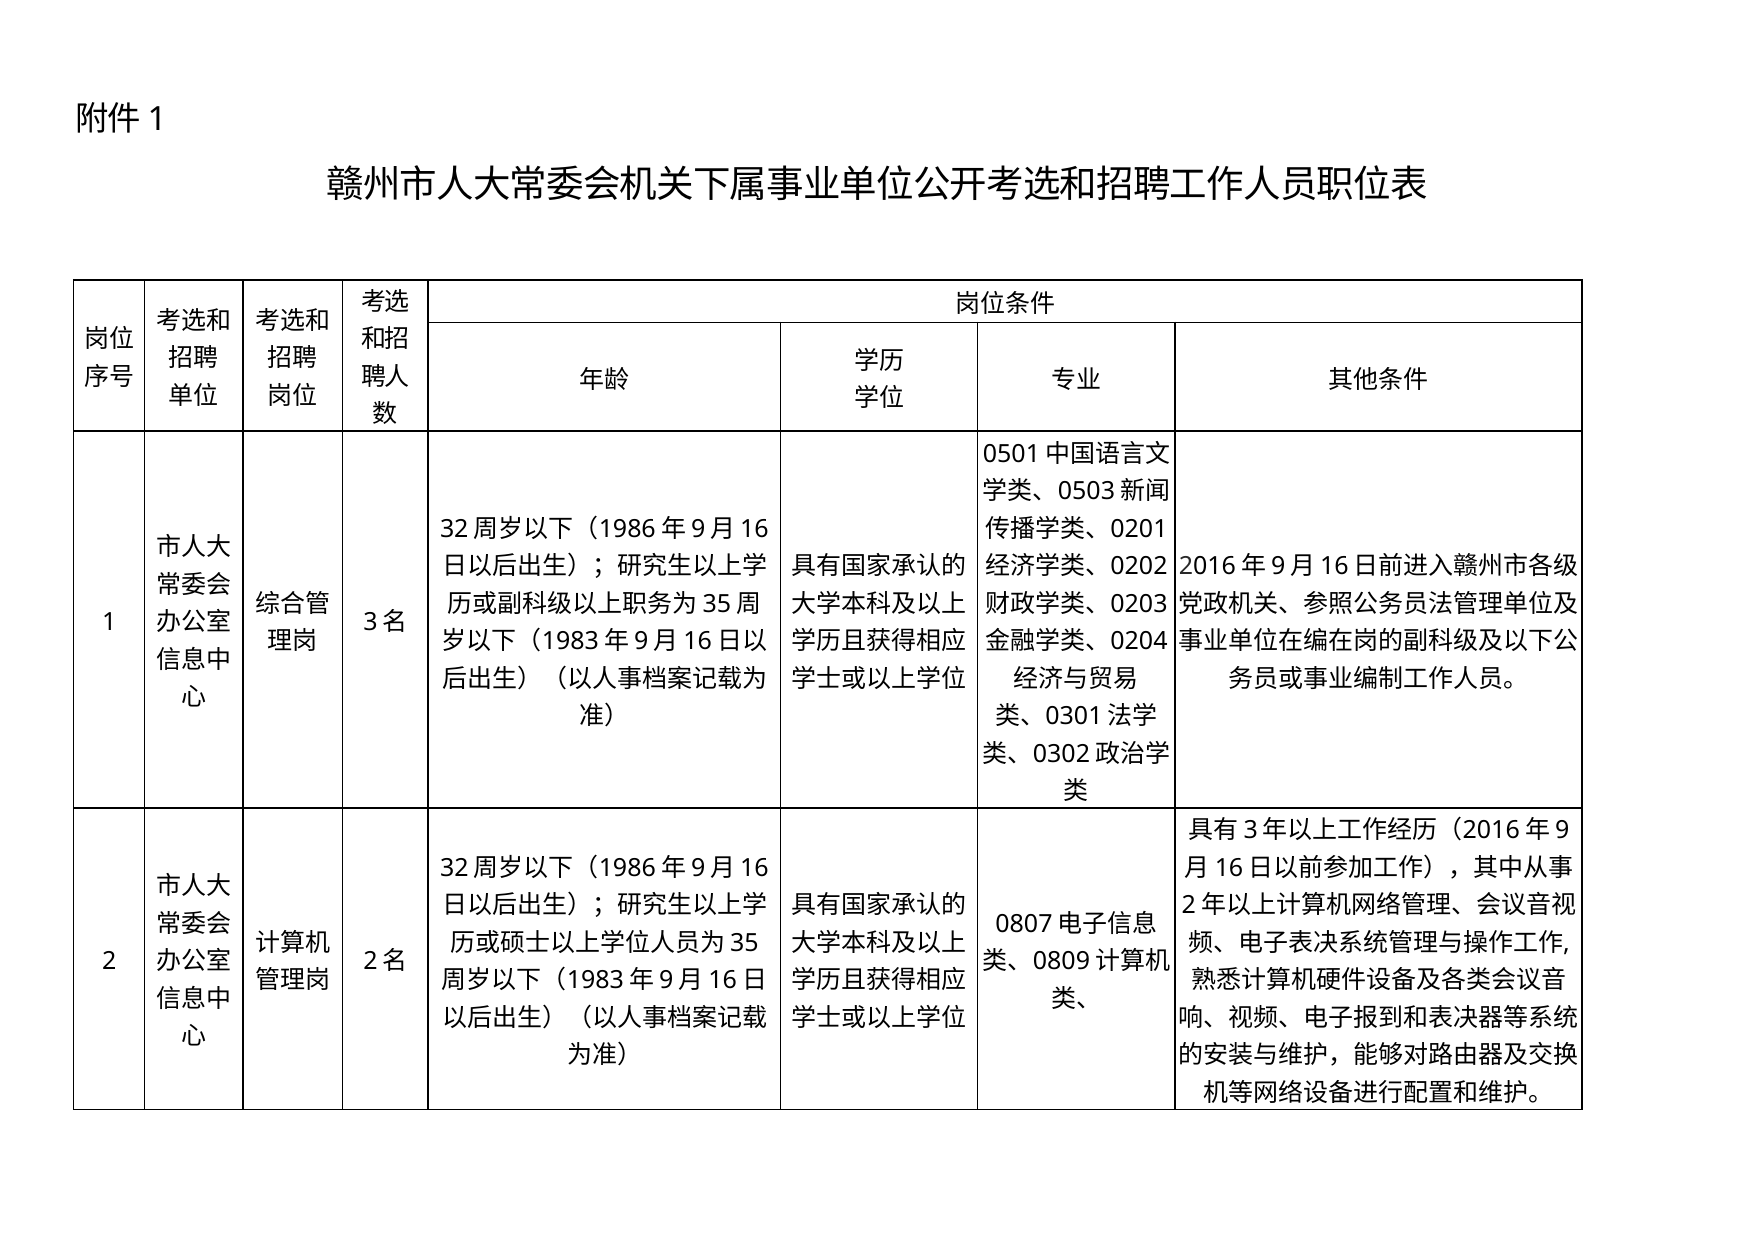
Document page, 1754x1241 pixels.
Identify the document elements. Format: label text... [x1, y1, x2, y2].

table_cell 2 [74, 809, 144, 1108]
table_cell 市人大常委会办公室信息中心 [145, 809, 242, 1108]
table_cell 32周岁以下（1986年9月16日以后出生）；研究生以上学历或副科级以上职务为35周岁以下（1983年9月16日以后出生）（以人事档案记载为准） [429, 432, 780, 807]
table_header 考选和招聘 岗位 [244, 281, 342, 430]
table_cell 3名 [343, 432, 427, 807]
table_cell 综合管理岗 [244, 432, 342, 807]
table_header 考选和招聘 单位 [145, 281, 242, 430]
table_cell 其他条件 [1176, 323, 1581, 430]
table_cell 学历 学位 [781, 323, 977, 430]
table_cell 年龄 [429, 323, 780, 430]
table_cell 具有国家承认的大学本科及以上学历且获得相应学士或以上学位 [781, 809, 977, 1108]
table_header 考选和招聘人数 [343, 281, 427, 430]
table_cell 2名 [343, 809, 427, 1108]
table_cell 0807电子信息类、0809计算机类、 [978, 809, 1174, 1108]
table_header 岗位序号 [74, 281, 144, 430]
table_cell 0501中国语言文学类、0503新闻传播学类、0201经济学类、0202财政学类、0203金融学类、0204经济与贸易类、0301法学类、0302政治学类 [978, 432, 1174, 807]
table_cell 计算机管理岗 [244, 809, 342, 1108]
table_cell 32周岁以下（1986年9月16日以后出生）；研究生以上学历或硕士以上学位人员为35周岁以下（1983年9月16日以后出生）（以人事档案记载为准） [429, 809, 780, 1108]
text 赣州市人大常委会机关下属事业单位公开考选和招聘工作人员职位表 [75, 149, 1679, 214]
table_cell 具有国家承认的大学本科及以上学历且获得相应学士或以上学位 [781, 432, 977, 807]
table_cell 1 [74, 432, 144, 807]
table_cell 市人大常委会办公室信息中心 [145, 432, 242, 807]
table_header 岗位条件 [429, 281, 1581, 322]
text 附件1 [75, 84, 1679, 149]
table_cell 具有3年以上工作经历（2016年9月 16日以前参加工作），其中从事2年以上计算机网络管理、会议音视频、电子表决系统管理与操作工作,熟悉计算机硬件设备及各类会议音响、视频、电子报到和表决器等系统的安装与维护，能够对路由器及交换机等网络设备进行配置和维护。 [1176, 809, 1581, 1108]
table_cell 专业 [978, 323, 1174, 430]
table_cell 2016年9月16日前进入赣州市各级党政机关、参照公务员法管理单位及事业单位在编在岗的副科级及以下公务员或事业编制工作人员。 [1176, 432, 1581, 807]
